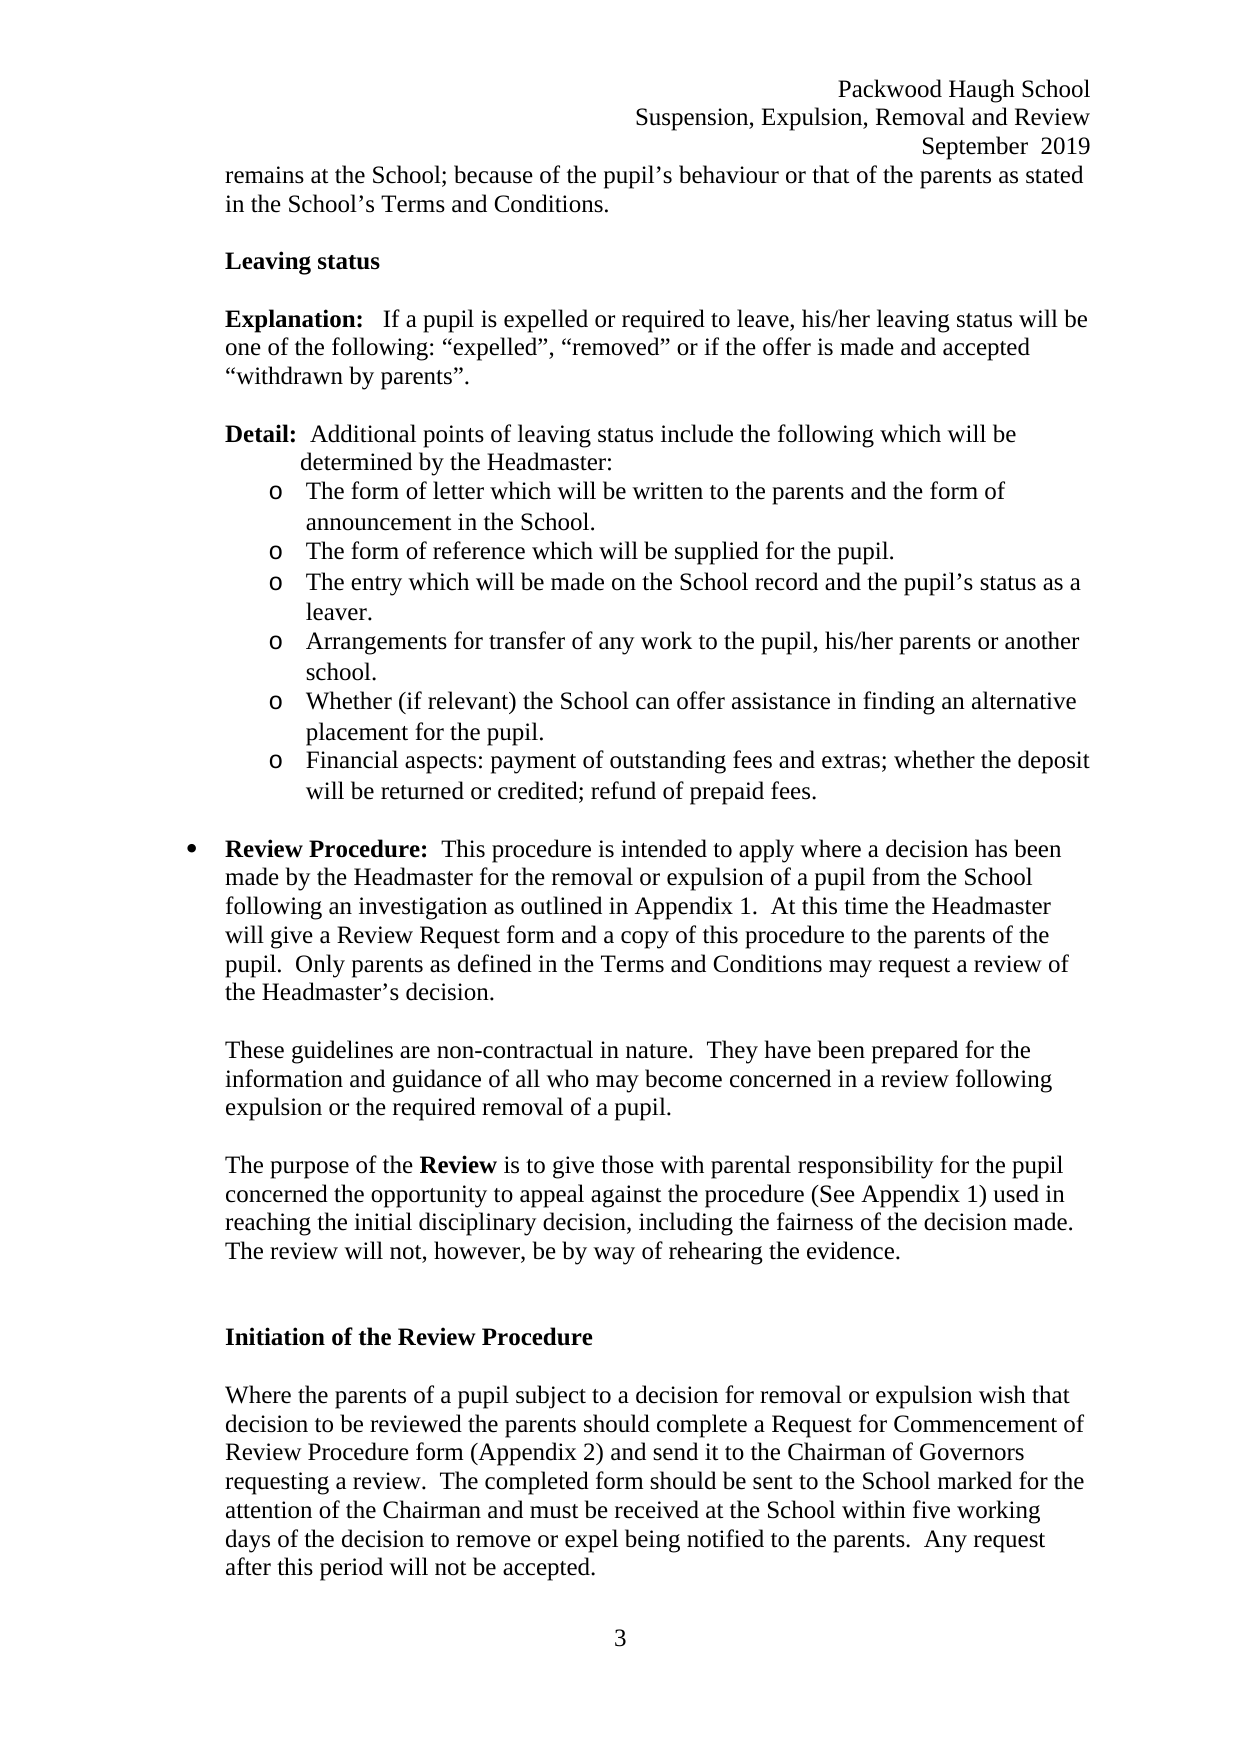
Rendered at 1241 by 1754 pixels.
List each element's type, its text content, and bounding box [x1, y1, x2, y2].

list Initiation of the Review Procedure [225, 1322, 1090, 1351]
list These guidelines are non-contractual in nature. They have been prepared for the information and guidance of all who may become concerned in a review following expulsion or the required removal of a pupil. [225, 1035, 1090, 1121]
list The purpose of the Review is to give those with parental responsibility for the pupil concerned the opportunity to appeal against the procedure (See Appendix 1) used in reaching the initial disciplinary decision, including the fairness of the decision made. The review will not, however, be by way of rehearing the evidence. [225, 1150, 1090, 1265]
list Leaving status [225, 246, 1090, 275]
list Arrangements for transfer of any work to the pupil, his/her parents or another school. [268, 626, 1090, 686]
text Detail: Additional points of leaving status include the following which will be determined by the Headmaster: [225, 419, 1090, 476]
text Explanation: If a pupil is expelled or required to leave, his/her leaving status will be one of the following: “expelled”, “removed” or if the offer is made and accepted “withdrawn by parents”. [225, 304, 1090, 390]
list Whether (if relevant) the School can offer assistance in finding an alternative placement for the pupil. [268, 686, 1090, 745]
list Where the parents of a pupil subject to a decision for removal or expulsion wish that decision to be reviewed the parents should complete a Request for Commencement of Review Procedure form (Appendix 2) and send it to the Chairman of Governors requesting a review. The completed form should be sent to the School marked for the attention of the Chairman and must be received at the School within five working days of the decision to remove or expel being notified to the parents. Any request after this period will not be accepted. [225, 1380, 1090, 1581]
list Review Procedure: This procedure is intended to apply where a decision has been made by the Headmaster for the removal or expulsion of a pupil from the School following an investigation as outlined in Appendix 1. At this time the Headmaster will give a Review Request form and a copy of this procedure to the parents of the pupil. Only parents as defined in the Terms and Conditions may request a review of the Headmaster’s decision. [187, 834, 1090, 1006]
list The entry which will be made on the School record and the pupil’s status as a leaver. [268, 567, 1090, 626]
list Financial aspects: payment of outstanding fees and extras; whether the deposit will be returned or credited; refund of prepaid fees. [268, 745, 1090, 805]
list The form of reference which will be supplied for the pupil. [268, 536, 1090, 567]
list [225, 160, 1090, 217]
list The form of letter which will be written to the parents and the form of announcement in the School. [268, 476, 1090, 536]
